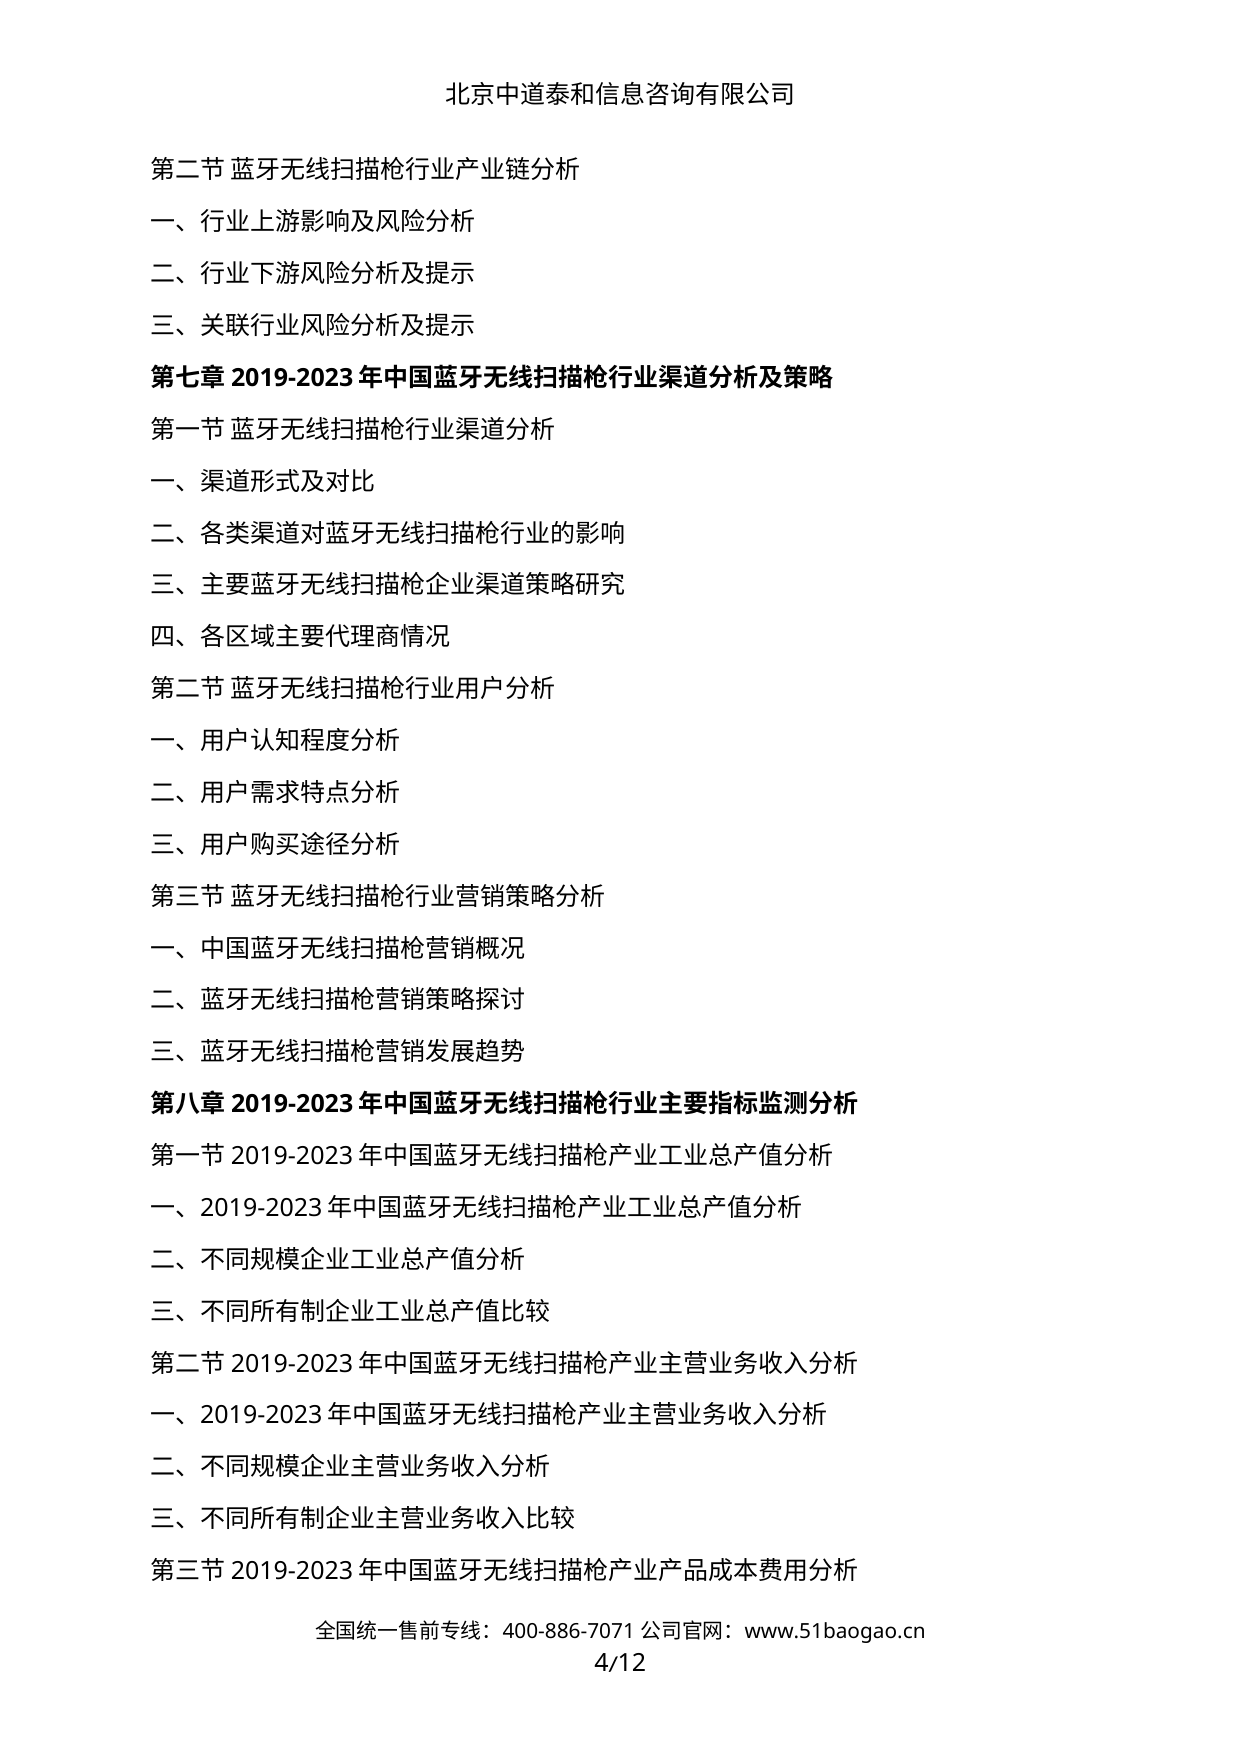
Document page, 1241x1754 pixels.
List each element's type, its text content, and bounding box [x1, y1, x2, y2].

text 一、用户认知程度分析 [150, 721, 1090, 757]
text 第三节 蓝牙无线扫描枪行业营销策略分析 [150, 876, 1090, 912]
text 第二节 蓝牙无线扫描枪行业产业链分析 [150, 150, 1090, 186]
text 二、不同规模企业工业总产值分析 [150, 1239, 1090, 1276]
text 一、中国蓝牙无线扫描枪营销概况 [150, 928, 1090, 964]
text 一、行业上游影响及风险分析 [150, 202, 1090, 238]
text 第八章 2019-2023年中国蓝牙无线扫描枪行业主要指标监测分析 [150, 1084, 1090, 1120]
text 第二节 蓝牙无线扫描枪行业用户分析 [150, 669, 1090, 705]
text 二、行业下游风险分析及提示 [150, 254, 1090, 290]
text 三、不同所有制企业主营业务收入比较 [150, 1499, 1090, 1535]
text 一、2019-2023年中国蓝牙无线扫描枪产业主营业务收入分析 [150, 1395, 1090, 1431]
text 三、用户购买途径分析 [150, 824, 1090, 861]
text 三、蓝牙无线扫描枪营销发展趋势 [150, 1032, 1090, 1068]
text 第七章 2019-2023年中国蓝牙无线扫描枪行业渠道分析及策略 [150, 357, 1090, 394]
text 一、渠道形式及对比 [150, 461, 1090, 497]
text 四、各区域主要代理商情况 [150, 617, 1090, 653]
text 二、蓝牙无线扫描枪营销策略探讨 [150, 980, 1090, 1016]
text 二、各类渠道对蓝牙无线扫描枪行业的影响 [150, 513, 1090, 549]
text 第一节 2019-2023年中国蓝牙无线扫描枪产业工业总产值分析 [150, 1136, 1090, 1172]
text 二、用户需求特点分析 [150, 772, 1090, 809]
text 一、2019-2023年中国蓝牙无线扫描枪产业工业总产值分析 [150, 1187, 1090, 1224]
text 三、关联行业风险分析及提示 [150, 306, 1090, 342]
text 三、不同所有制企业工业总产值比较 [150, 1291, 1090, 1327]
text 第二节 2019-2023年中国蓝牙无线扫描枪产业主营业务收入分析 [150, 1343, 1090, 1379]
text 二、不同规模企业主营业务收入分析 [150, 1447, 1090, 1483]
text 第三节 2019-2023年中国蓝牙无线扫描枪产业产品成本费用分析 [150, 1551, 1090, 1587]
text 第一节 蓝牙无线扫描枪行业渠道分析 [150, 409, 1090, 446]
text 三、主要蓝牙无线扫描枪企业渠道策略研究 [150, 565, 1090, 601]
